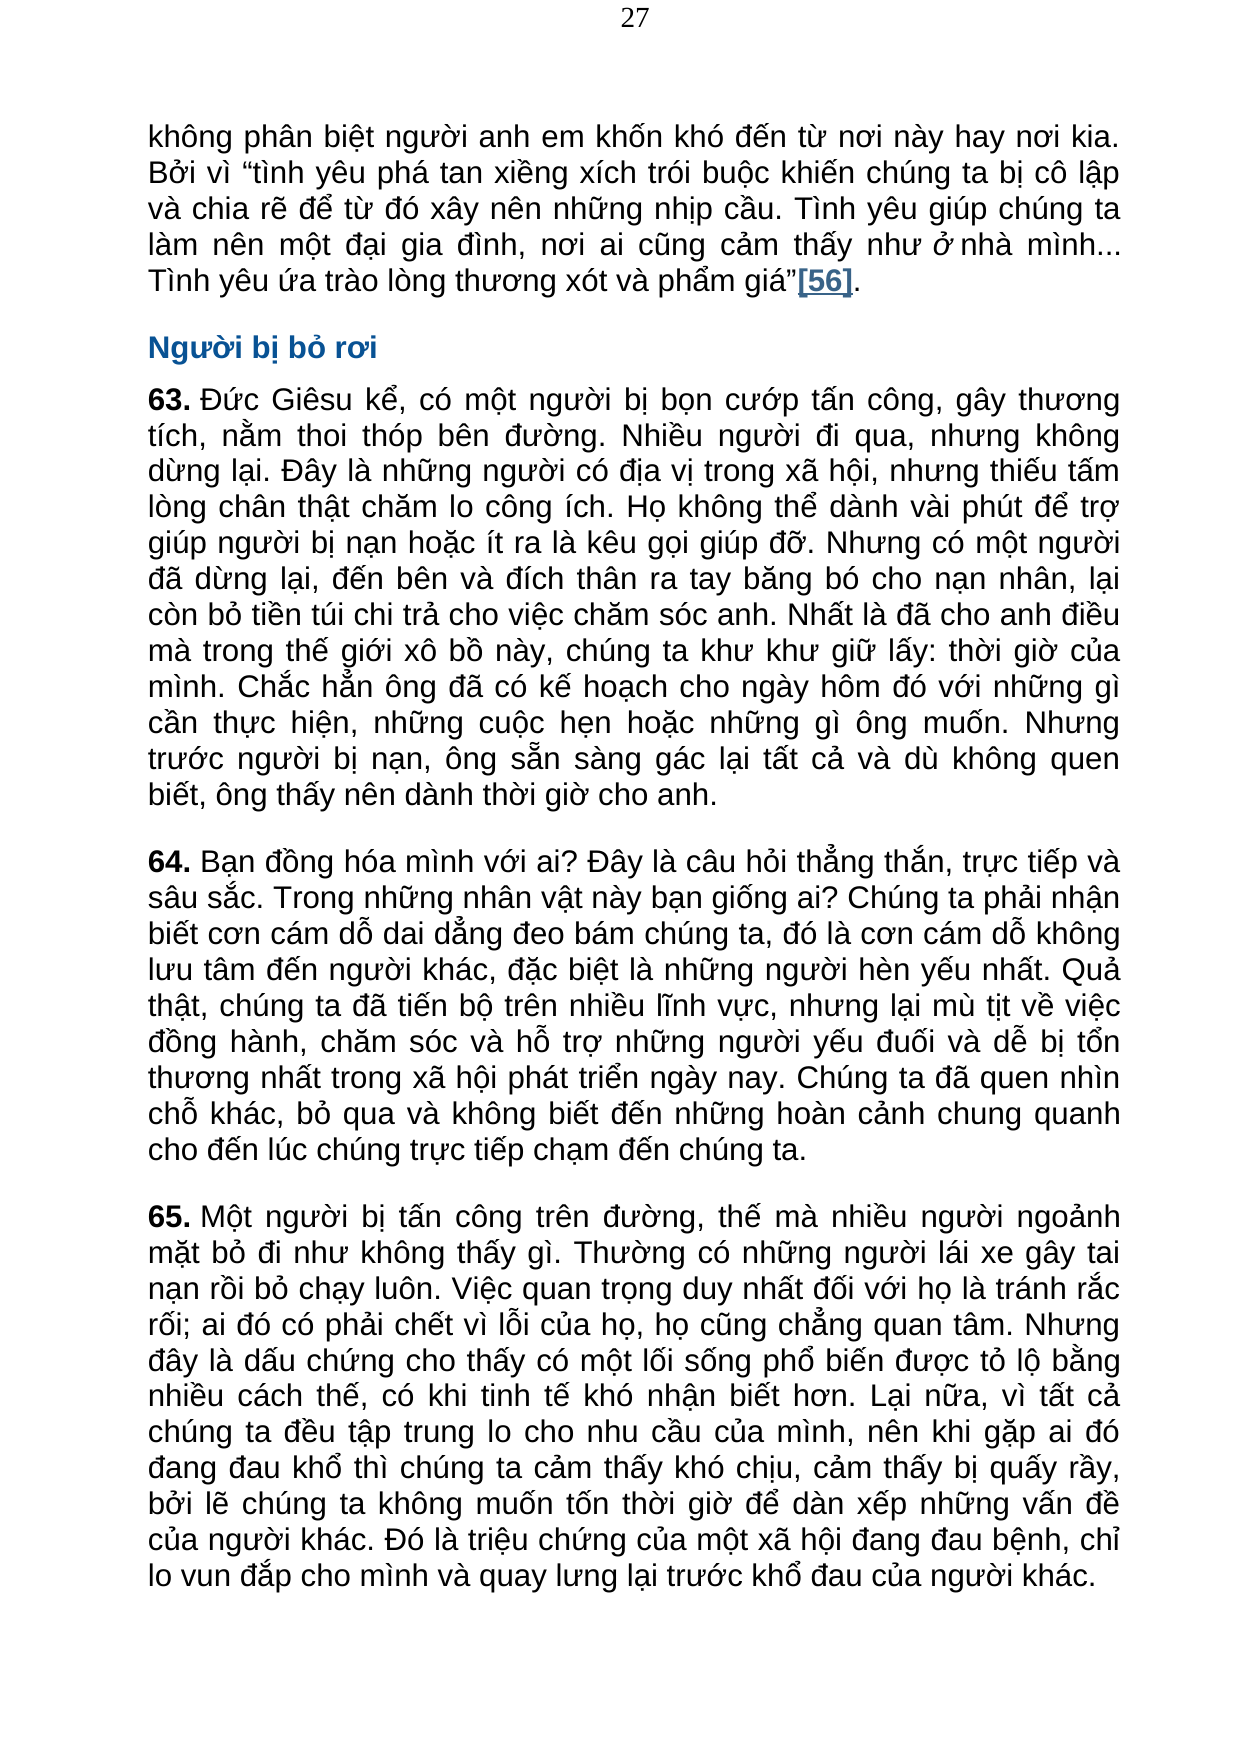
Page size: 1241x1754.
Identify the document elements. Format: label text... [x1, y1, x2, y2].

text 64. Bạn đồng hóa mình với ai? Đây là câu hỏi thẳng thắn, trực tiếp và sâu sắc. Trong những nhân vật này bạn giống ai? Chúng ta phải nhận biết cơn cám dỗ dai dẳng đeo bám chúng ta, đó là cơn cám dỗ không lưu tâm đến người khác, đặc biệt là những người hèn yếu nhất. Quả thật, chúng ta đã tiến bộ trên nhiều lĩnh vực, nhưng lại mù tịt về việc đồng hành, chăm sóc và hỗ trợ những người yếu đuối và dễ bị tổn thương nhất trong xã hội phát triển ngày nay. Chúng ta đã quen nhìn chỗ khác, bỏ qua và không biết đến những hoàn cảnh chung quanh cho đến lúc chúng trực tiếp chạm đến chúng ta. [148, 843, 1122, 1167]
text 63. Đức Giêsu kể, có một người bị bọn cướp tấn công, gây thương tích, nằm thoi thóp bên đường. Nhiều người đi qua, nhưng không dừng lại. Đây là những người có địa vị trong xã hội, nhưng thiếu tấm lòng chân thật chăm lo công ích. Họ không thể dành vài phút để trợ giúp người bị nạn hoặc ít ra là kêu gọi giúp đỡ. Nhưng có một người đã dừng lại, đến bên và đích thân ra tay băng bó cho nạn nhân, lại còn bỏ tiền túi chi trả cho việc chăm sóc anh. Nhất là đã cho anh điều mà trong thế giới xô bồ này, chúng ta khư khư giữ lấy: thời giờ của mình. Chắc hẳn ông đã có kế hoạch cho ngày hôm đó với những gì cần thực hiện, những cuộc hẹn hoặc những gì ông muốn. Nhưng trước người bị nạn, ông sẵn sàng gác lại tất cả và dù không quen biết, ông thấy nên dành thời giờ cho anh. [148, 381, 1122, 812]
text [148, 118, 1122, 298]
text Người bị bỏ rơi [148, 329, 1122, 365]
text 65. Một người bị tấn công trên đường, thế mà nhiều người ngoảnh mặt bỏ đi như không thấy gì. Thường có những người lái xe gây tai nạn rồi bỏ chạy luôn. Việc quan trọng duy nhất đối với họ là tránh rắc rối; ai đó có phải chết vì lỗi của họ, họ cũng chẳng quan tâm. Nhưng đây là dấu chứng cho thấy có một lối sống phổ biến được tỏ lộ bằng nhiều cách thế, có khi tinh tế khó nhận biết hơn. Lại nữa, vì tất cả chúng ta đều tập trung lo cho nhu cầu của mình, nên khi gặp ai đó đang đau khổ thì chúng ta cảm thấy khó chịu, cảm thấy bị quấy rầy, bởi lẽ chúng ta không muốn tốn thời giờ để dàn xếp những vấn đề của người khác. Đó là triệu chứng của một xã hội đang đau bệnh, chỉ lo vun đắp cho mình và quay lưng lại trước khổ đau của người khác. [148, 1198, 1122, 1593]
